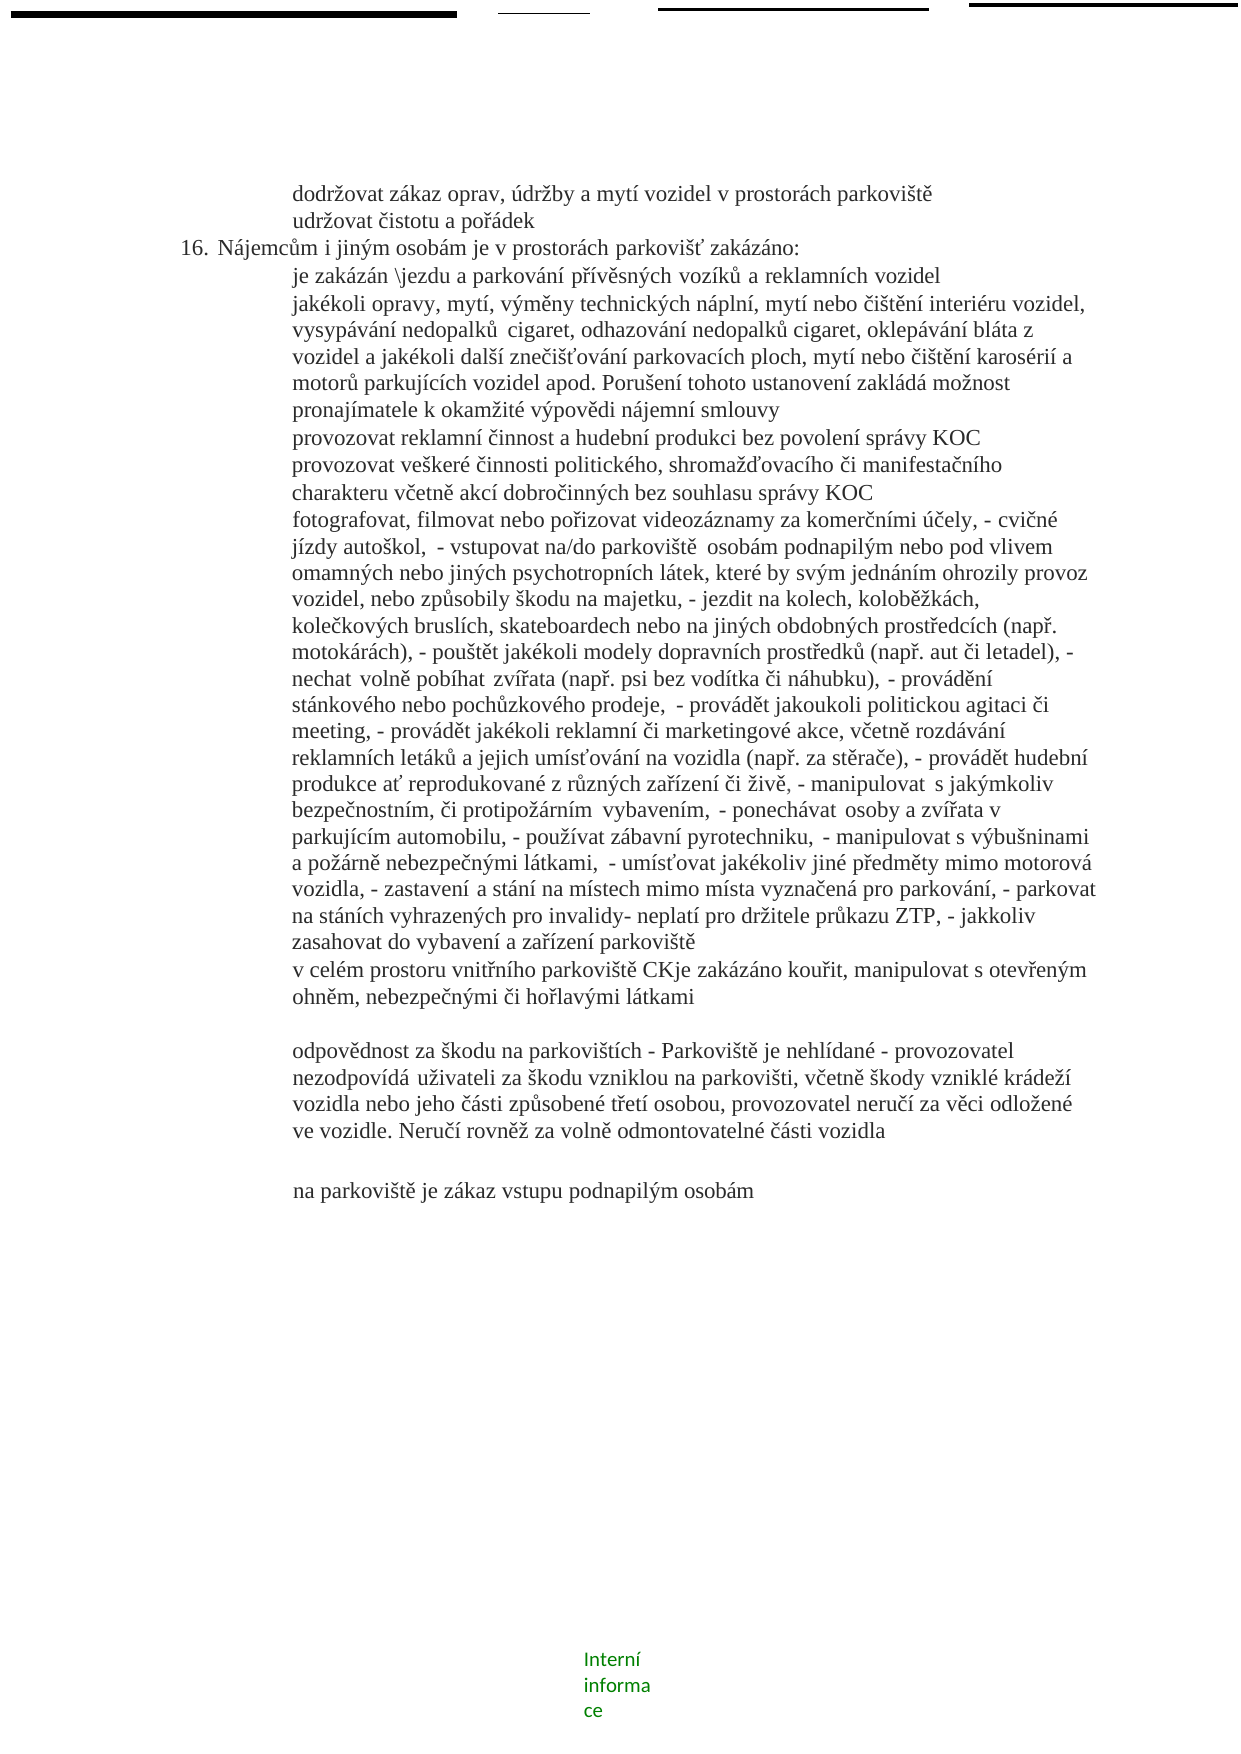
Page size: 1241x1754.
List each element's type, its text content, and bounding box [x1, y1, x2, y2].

text odpovědnost za škodu na parkovištích - Parkoviště je nehlídané - provozovatel nezodpovídá uživateli za škodu vzniklou na parkovišti, včetně škody vzniklé krádeží vozidla nebo jeho části způsobené třetí osobou, provozovatel neručí za věci odložené ve vozidle. Neručí rovněž za volně odmontovatelné části vozidla [292, 1038, 1079, 1143]
text jakékoli opravy, mytí, výměny technických náplní, mytí nebo čištění interiéru vozidel, vysypávání nedopalků cigaret, odhazování nedopalků cigaret, oklepávání bláta z vozidel a jakékoli další znečišťování parkovacích ploch, mytí nebo čištění karosérií a motorů parkujících vozidel apod. Porušení tohoto ustanovení zakládá možnost pronajímatele k okamžité výpovědi nájemní smlouvy [292, 290, 1096, 422]
text dodržovat zákaz oprav, údržby a mytí vozidel v prostorách parkoviště udržovat čistotu a pořádek [292, 180, 1006, 234]
text provozovat reklamní činnost a hudební produkci bez povolení správy KOC provozovat veškeré činnosti politického, shromažďovacího či manifestačního charakteru včetně akcí dobročinných bez souhlasu správy KOC [292, 424, 1079, 505]
text na parkoviště je zákaz vstupu podnapilým osobám [293, 1177, 1203, 1204]
text fotografovat, filmovat nebo pořizovat videozáznamy za komerčními účely, - cvičné jízdy autoškol, - vstupovat na/do parkoviště osobám podnapilým nebo pod vlivem omamných nebo jiných psychotropních látek, které by svým jednáním ohrozily provoz vozidel, nebo způsobily škodu na majetku, - jezdit na kolech, koloběžkách, kolečkových bruslích, skateboardech nebo na jiných obdobných prostředcích (např. motokárách), - pouštět jakékoli modely dopravních prostředků (např. aut či letadel), - nechat volně pobíhat zvířata (např. psi bez vodítka či náhubku), - provádění stánkového nebo pochůzkového prodeje, - provádět jakoukoli politickou agitaci či meeting, - provádět jakékoli reklamní či marketingové akce, včetně rozdávání reklamních letáků a jejich umísťování na vozidla (např. za stěrače), - provádět hudební produkce ať reprodukované z různých zařízení či živě, - manipulovat s jakýmkoliv bezpečnostním, či protipožárním vybavením, - ponechávat osoby a zvířata v parkujícím automobilu, - používat zábavní pyrotechniku, - manipulovat s výbušninami a požárně nebezpečnými látkami, - umísťovat jakékoliv jiné předměty mimo motorová vozidla, - zastavení a stání na místech mimo místa vyznačená pro parkování, - parkovat na stáních vyhrazených pro invalidy- neplatí pro držitele průkazu ZTP, - jakkoliv zasahovat do vybavení a zařízení parkoviště [292, 506, 1096, 954]
text je zakázán \jezdu a parkování přívěsných vozíků a reklamních vozidel [292, 262, 1203, 288]
list Nájemcům i jiným osobám je v prostorách parkovišť zakázáno: [180, 235, 1203, 260]
text v celém prostoru vnitřního parkoviště CKje zakázáno kouřit, manipulovat s otevřeným ohněm, nebezpečnými či hořlavými látkami [292, 956, 1096, 1009]
